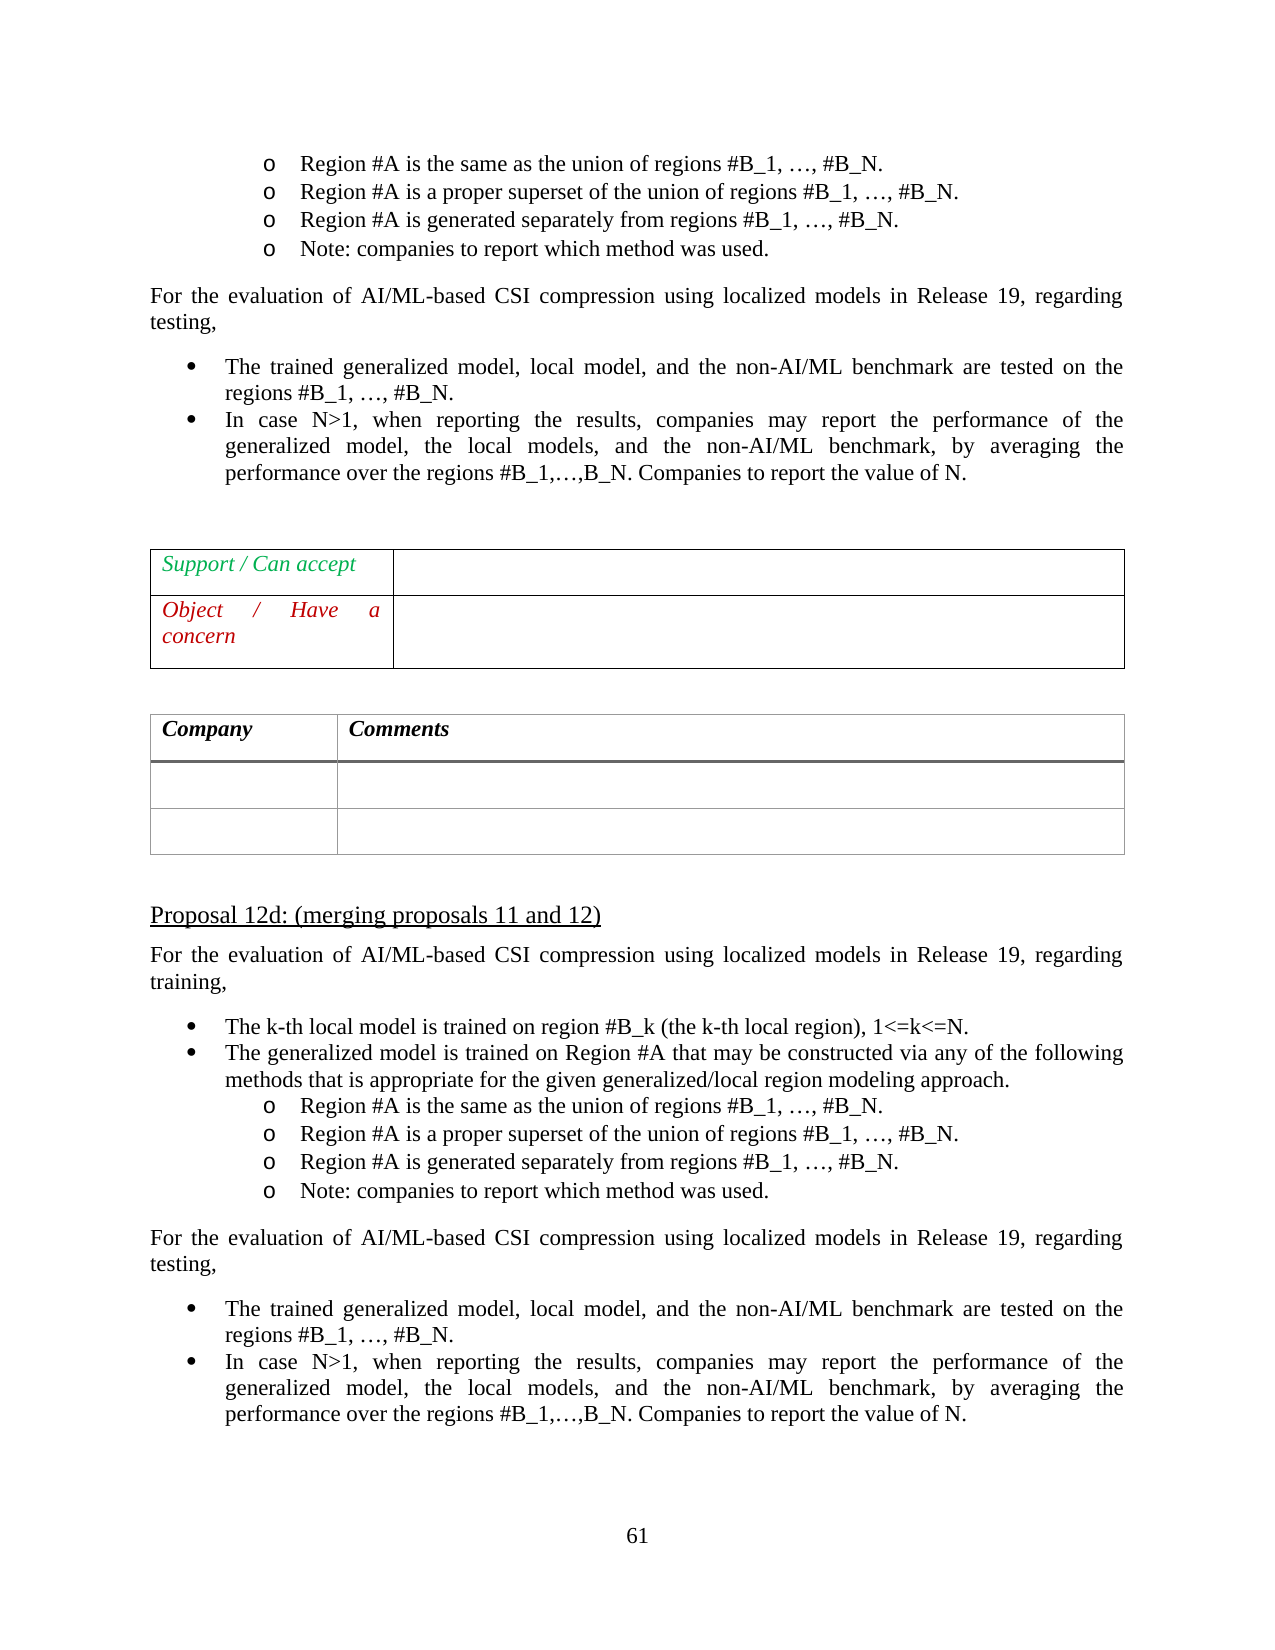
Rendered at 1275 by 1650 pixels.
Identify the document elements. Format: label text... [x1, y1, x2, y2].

list Region #A is a proper superset of the union of regions #B_1, …, #B_N. [262, 178, 1125, 206]
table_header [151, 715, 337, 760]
list The trained generalized model, local model, and the non-AI/ML benchmark are tested on the regions #B_1, …, #B_N. [187, 353, 1125, 406]
text For the evaluation of AI/ML-based CSI compression using localized models in Release 19, regarding testing, [150, 1224, 1125, 1276]
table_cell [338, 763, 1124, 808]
list Note: companies to report which method was used. [262, 1177, 1125, 1205]
list The k-th local model is trained on region #B_k (the k-th local region), 1<=k<=N. [187, 1013, 1125, 1039]
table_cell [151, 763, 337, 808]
list Region #A is generated separately from regions #B_1, …, #B_N. [262, 1148, 1125, 1177]
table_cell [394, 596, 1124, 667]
list In case N>1, when reporting the results, companies may report the performance of the generalized model, the local models, and the non-AI/ML benchmark, by averaging the performance over the regions #B_1,…,B_N. Companies to report the value of N. [187, 406, 1125, 485]
list In case N>1, when reporting the results, companies may report the performance of the generalized model, the local models, and the non-AI/ML benchmark, by averaging the performance over the regions #B_1,…,B_N. Companies to report the value of N. [187, 1348, 1125, 1427]
text For the evaluation of AI/ML-based CSI compression using localized models in Release 19, regarding testing, [150, 282, 1125, 334]
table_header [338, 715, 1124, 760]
list Region #A is a proper superset of the union of regions #B_1, …, #B_N. [262, 1120, 1125, 1148]
text Proposal 12d: (merging proposals 11 and 12) [150, 900, 1125, 929]
list Note: companies to report which method was used. [262, 235, 1125, 263]
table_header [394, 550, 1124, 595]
list The generalized model is trained on Region #A that may be constructed via any of the following methods that is appropriate for the given generalized/local region modeling approach. [187, 1039, 1125, 1092]
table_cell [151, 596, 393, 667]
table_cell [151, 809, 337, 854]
list Region #A is generated separately from regions #B_1, …, #B_N. [262, 206, 1125, 235]
list The trained generalized model, local model, and the non-AI/ML benchmark are tested on the regions #B_1, …, #B_N. [187, 1295, 1125, 1348]
list Region #A is the same as the union of regions #B_1, …, #B_N. [262, 150, 1125, 178]
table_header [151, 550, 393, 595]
text For the evaluation of AI/ML-based CSI compression using localized models in Release 19, regarding training, [150, 941, 1125, 994]
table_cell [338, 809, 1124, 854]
list Region #A is the same as the union of regions #B_1, …, #B_N. [262, 1092, 1125, 1120]
